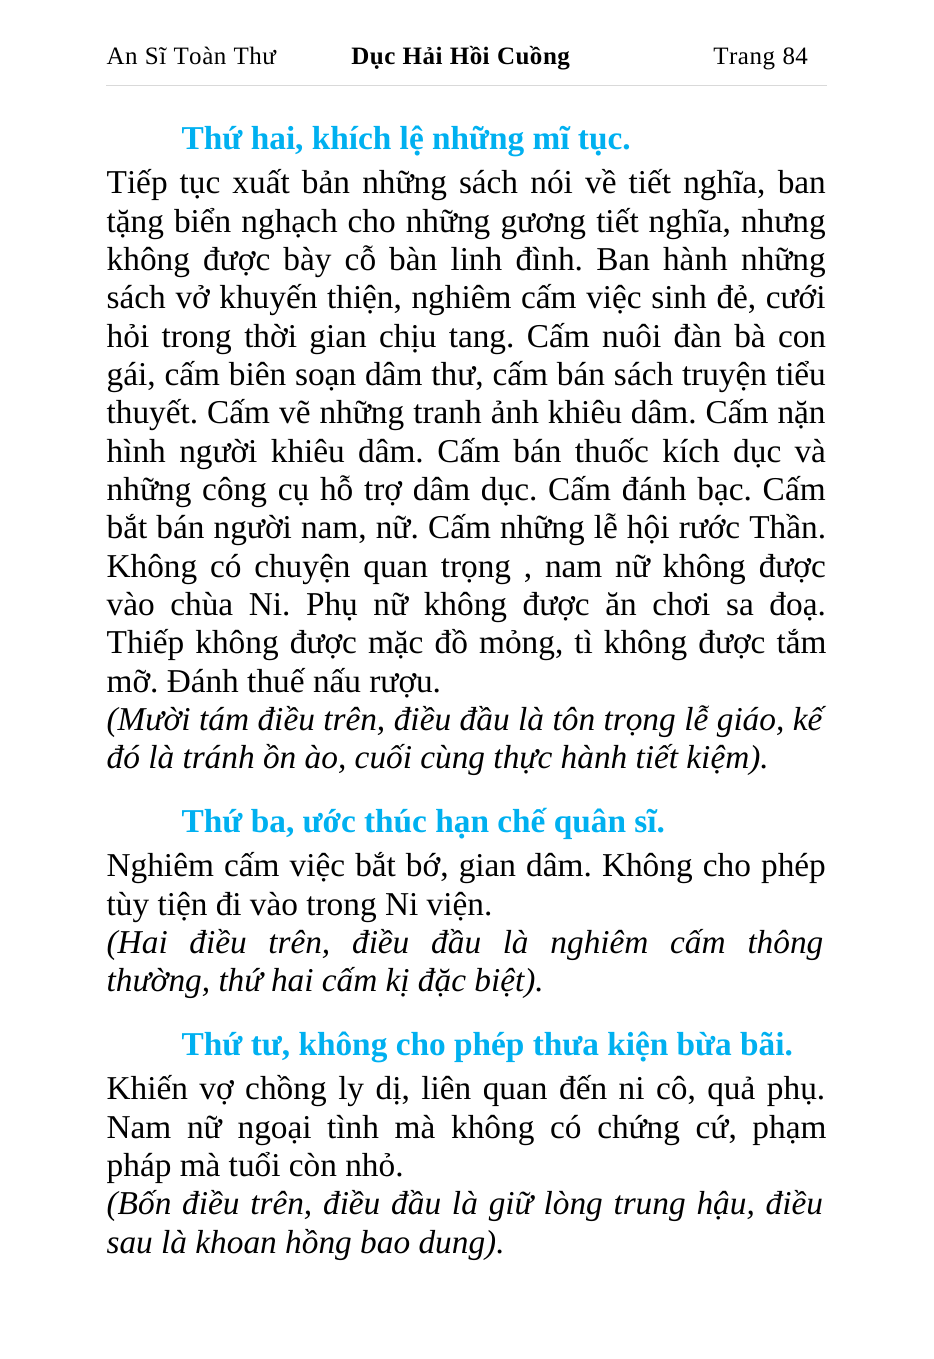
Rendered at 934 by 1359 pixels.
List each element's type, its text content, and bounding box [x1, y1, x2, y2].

text Khiến vợ chồng ly dị, liên quan đến ni cô, quả phụ. Nam nữ ngoại tình mà không có chứng cứ, phạm pháp mà tuổi còn nhỏ. [106, 1068, 827, 1183]
subtitle Thứ tư, không cho phép thưa kiện bừa bãi. [106, 1024, 827, 1062]
text (Bốn điều trên, điều đầu là giữ lòng trung hậu, điều sau là khoan hồng bao dung). [106, 1183, 827, 1260]
subtitle Thứ hai, khích lệ những mĩ tục. [106, 118, 827, 156]
text Tiếp tục xuất bản những sách nói về tiết nghĩa, ban tặng biển nghạch cho những gương tiết nghĩa, nhưng không được bày cỗ bàn linh đình. Ban hành những sách vở khuyến thiện, nghiêm cấm việc sinh đẻ, cưới hỏi trong thời gian chịu tang. Cấm nuôi đàn bà con gái, cấm biên soạn dâm thư, cấm bán sách truyện tiểu thuyết. Cấm vẽ những tranh ảnh khiêu dâm. Cấm nặn hình người khiêu dâm. Cấm bán thuốc kích dục và những công cụ hỗ trợ dâm dục. Cấm đánh bạc. Cấm bắt bán người nam, nữ. Cấm những lễ hội rước Thần. Không có chuyện quan trọng , nam nữ không được vào chùa Ni. Phụ nữ không được ăn chơi sa đoạ. Thiếp không được mặc đồ mỏng, tì không được tắm mỡ. Đánh thuế nấu rượu. [106, 163, 827, 699]
text Nghiêm cấm việc bắt bớ, gian dâm. Không cho phép tùy tiện đi vào trong Ni viện. [106, 846, 827, 922]
subtitle Thứ ba, ước thúc hạn chế quân sĩ. [106, 801, 827, 839]
text (Hai điều trên, điều đầu là nghiêm cấm thông thường, thứ hai cấm kị đặc biệt). [106, 922, 827, 999]
text (Mười tám điều trên, điều đầu là tôn trọng lễ giáo, kế đó là tránh ồn ào, cuối cùng thực hành tiết kiệm). [106, 699, 827, 776]
